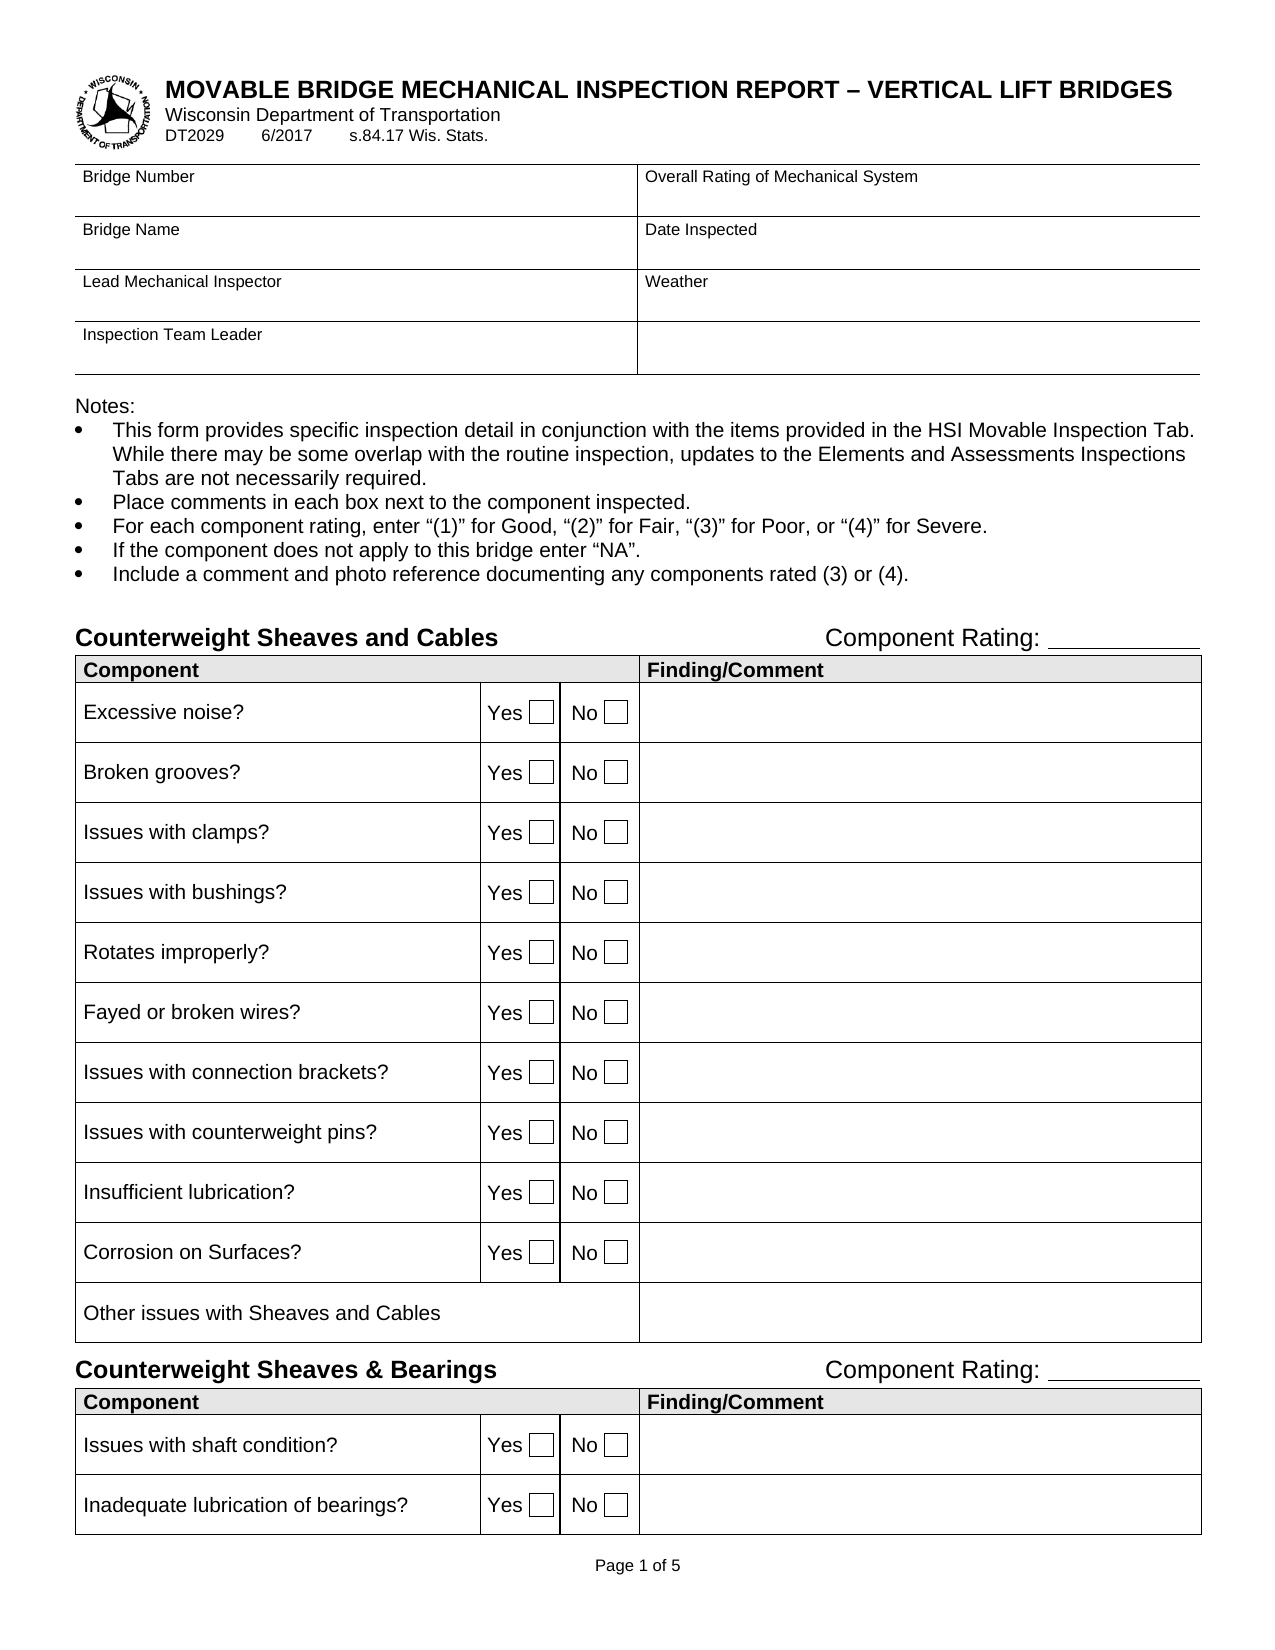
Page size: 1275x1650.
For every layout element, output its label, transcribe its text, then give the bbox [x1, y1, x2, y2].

table_cell Inspection Team Leader [75, 322, 637, 374]
table_cell No [561, 803, 639, 862]
text DT2029 6/2017 s.84.17 Wis. Stats. [150, 125, 1200, 144]
table_cell Issues with clamps? [76, 803, 480, 862]
table_cell No [561, 1043, 639, 1102]
table_cell [640, 1163, 1201, 1222]
table_cell Fayed or broken wires? [76, 983, 480, 1042]
table_header Component [76, 1389, 639, 1414]
text Notes: [75, 394, 1200, 418]
table_cell Issues with shaft condition? [76, 1415, 480, 1474]
table_cell Issues with bushings? [76, 863, 480, 922]
table_cell Excessive noise? [76, 683, 480, 742]
list Include a comment and photo reference documenting any components rated (3) or (4). [75, 562, 1200, 586]
table_cell Inadequate lubrication of bearings? [76, 1475, 480, 1534]
table_cell Weather [638, 270, 1200, 321]
table_cell Issues with counterweight pins? [76, 1103, 480, 1162]
table_cell Yes [481, 743, 559, 802]
table_cell Yes [481, 1043, 559, 1102]
table_cell Yes [481, 1163, 559, 1222]
table_cell [640, 863, 1201, 922]
table_cell Bridge Name [75, 217, 637, 269]
table_header Finding/Comment [640, 656, 1201, 682]
table_cell Yes [481, 1103, 559, 1162]
table_cell No [561, 1415, 639, 1474]
table_cell Date Inspected [638, 217, 1200, 269]
table_cell No [561, 1163, 639, 1222]
table_cell No [561, 863, 639, 922]
table_cell No [561, 983, 639, 1042]
text Wisconsin Department of Transportation [150, 104, 1200, 125]
table_cell Yes [481, 1415, 559, 1474]
table_cell [640, 803, 1201, 862]
table_cell Broken grooves? [76, 743, 480, 802]
table_cell [640, 923, 1201, 982]
table_cell No [561, 1223, 639, 1282]
table_cell [640, 1283, 1201, 1342]
table_header Component [76, 656, 639, 682]
table_cell Rotates improperly? [76, 923, 480, 982]
table_header Finding/Comment [640, 1389, 1201, 1414]
table_cell [640, 683, 1201, 742]
table_cell Lead Mechanical Inspector [75, 270, 637, 321]
table_cell Yes [481, 683, 559, 742]
table_cell [640, 1043, 1201, 1102]
text Counterweight Sheaves & Bearings Component Rating: [75, 1355, 1200, 1384]
table_cell [640, 1475, 1201, 1534]
table_cell [640, 1415, 1201, 1474]
table_cell [640, 743, 1201, 802]
table_header Bridge Number [75, 165, 637, 216]
list If the component does not apply to this bridge enter “NA”. [75, 538, 1200, 562]
picture [75, 75, 150, 150]
table_cell [640, 1223, 1201, 1282]
table_cell Yes [481, 1223, 559, 1282]
list Place comments in each box next to the component inspected. [75, 490, 1200, 514]
table_cell No [561, 743, 639, 802]
table_cell Other issues with Sheaves and Cables [76, 1283, 639, 1342]
table_cell No [561, 1475, 639, 1534]
table_cell Insufficient lubrication? [76, 1163, 480, 1222]
table_cell Yes [481, 1475, 559, 1534]
table_cell [640, 1103, 1201, 1162]
text Counterweight Sheaves and Cables Component Rating: [75, 622, 1200, 651]
table_cell No [561, 683, 639, 742]
list For each component rating, enter “(1)” for Good, “(2)” for Fair, “(3)” for Poor, or “(4)” for Severe. [75, 514, 1200, 538]
table_cell No [561, 1103, 639, 1162]
table_cell No [561, 923, 639, 982]
table_cell Yes [481, 803, 559, 862]
table_header Overall Rating of Mechanical System [638, 165, 1200, 216]
table_cell Corrosion on Surfaces? [76, 1223, 480, 1282]
table_cell Yes [481, 983, 559, 1042]
text MOVABLE BRIDGE MECHANICAL INSPECTION REPORT – VERTICAL LIFT BRIDGES [150, 75, 1200, 104]
table_cell [640, 983, 1201, 1042]
table_cell Yes [481, 923, 559, 982]
table_cell Yes [481, 863, 559, 922]
list This form provides specific inspection detail in conjunction with the items provided in the HSI Movable Inspection Tab. While there may be some overlap with the routine inspection, updates to the Elements and Assessments Inspections Tabs are not necessarily required. [75, 418, 1200, 490]
table_cell [638, 322, 1200, 374]
table_cell Issues with connection brackets? [76, 1043, 480, 1102]
